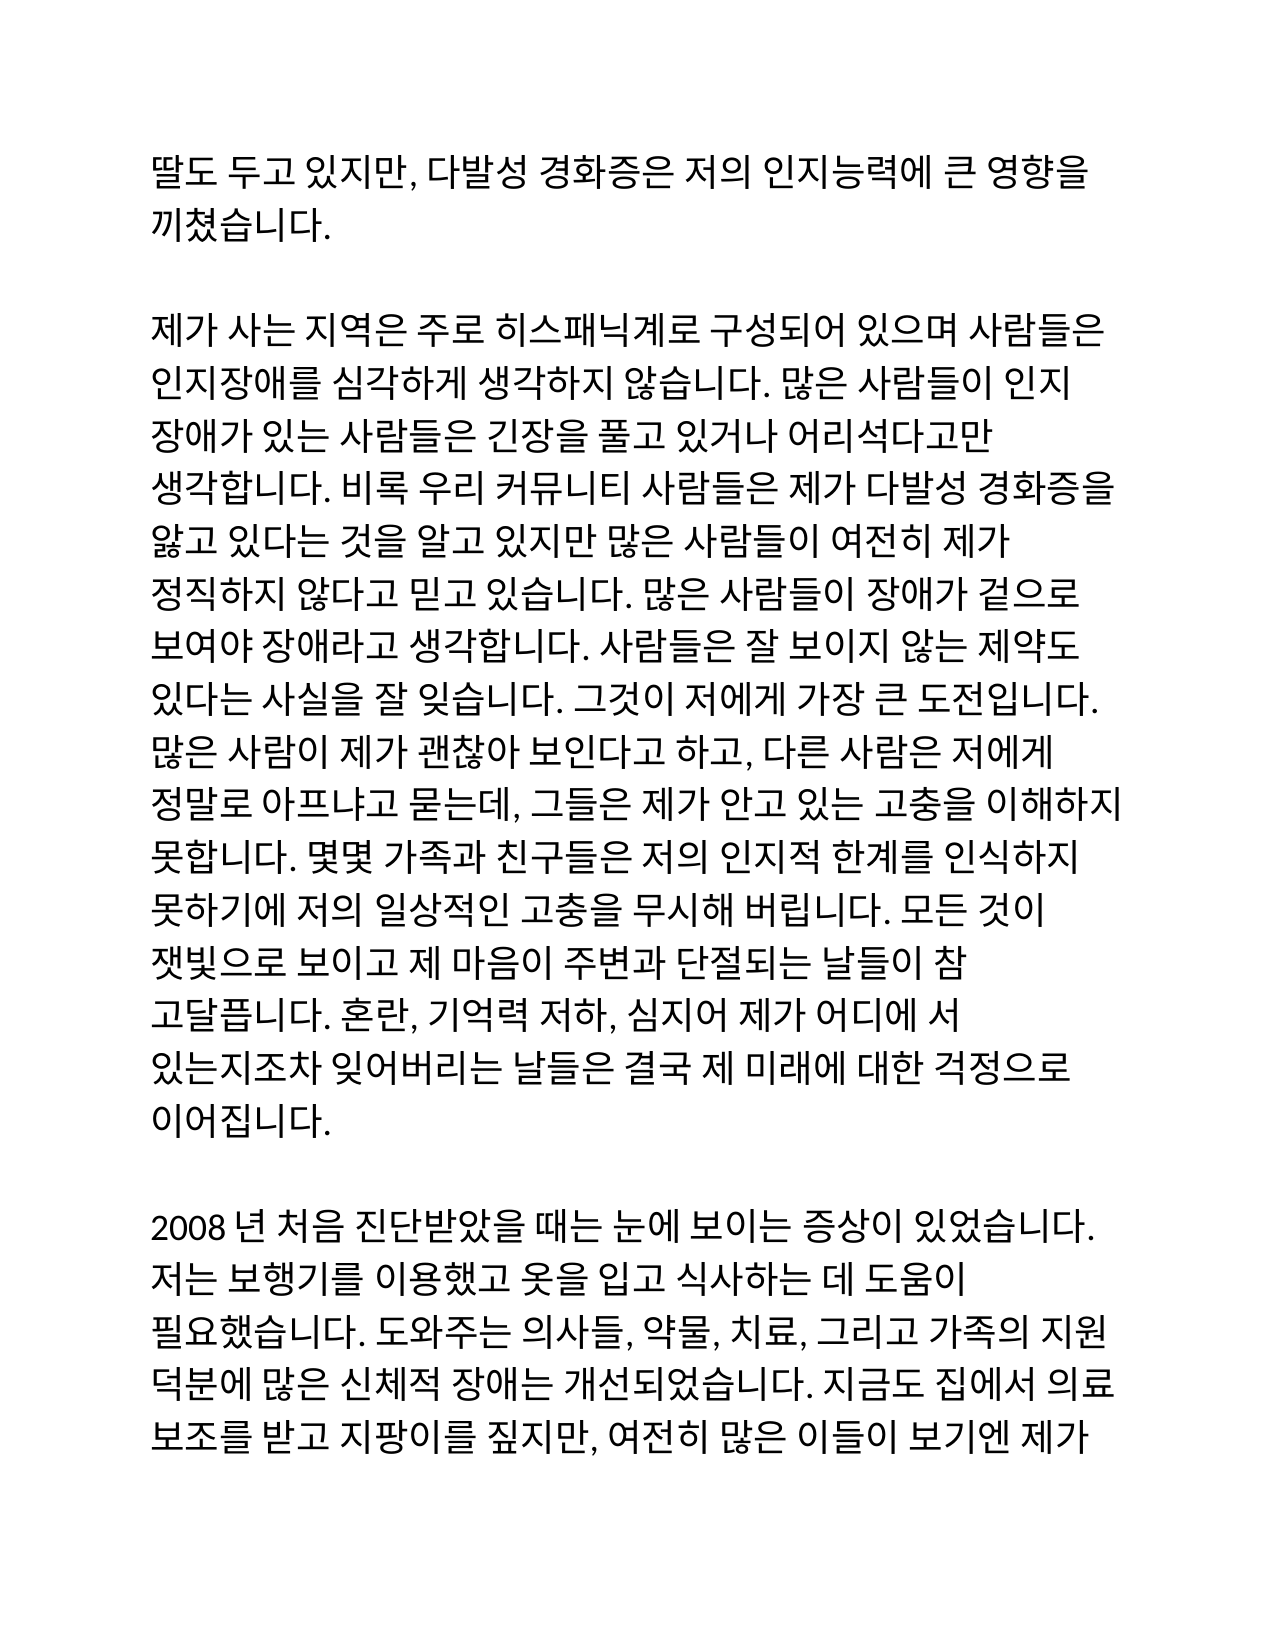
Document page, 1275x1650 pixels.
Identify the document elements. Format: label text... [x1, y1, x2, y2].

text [150, 150, 1125, 248]
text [150, 1204, 1125, 1461]
text 제가 사는 지역은 주로 히스패닉계로 구성되어 있으며 사람들은 인지장애를 심각하게 생각하지 않습니다. 많은 사람들이 인지 장애가 있는 사람들은 긴장을 풀고 있거나 어리석다고만 생각합니다. 비록 우리 커뮤니티 사람들은 제가 다발성 경화증을 앓고 있다는 것을 알고 있지만 많은 사람들이 여전히 제가 정직하지 않다고 믿고 있습니다. 많은 사람들이 장애가 겉으로 보여야 장애라고 생각합니다. 사람들은 잘 보이지 않는 제약도 있다는 사실을 잘 잊습니다. 그것이 저에게 가장 큰 도전입니다. 많은 사람이 제가 괜찮아 보인다고 하고, 다른 사람은 저에게 정말로 아프냐고 묻는데, 그들은 제가 안고 있는 고충을 이해하지 못합니다. 몇몇 가족과 친구들은 저의 인지적 한계를 인식하지 못하기에 저의 일상적인 고충을 무시해 버립니다. 모든 것이 잿빛으로 보이고 제 마음이 주변과 단절되는 날들이 참 고달픕니다. 혼란, 기억력 저하, 심지어 제가 어디에 서 있는지조차 잊어버리는 날들은 결국 제 미래에 대한 걱정으로 이어집니다. [150, 308, 1125, 1144]
